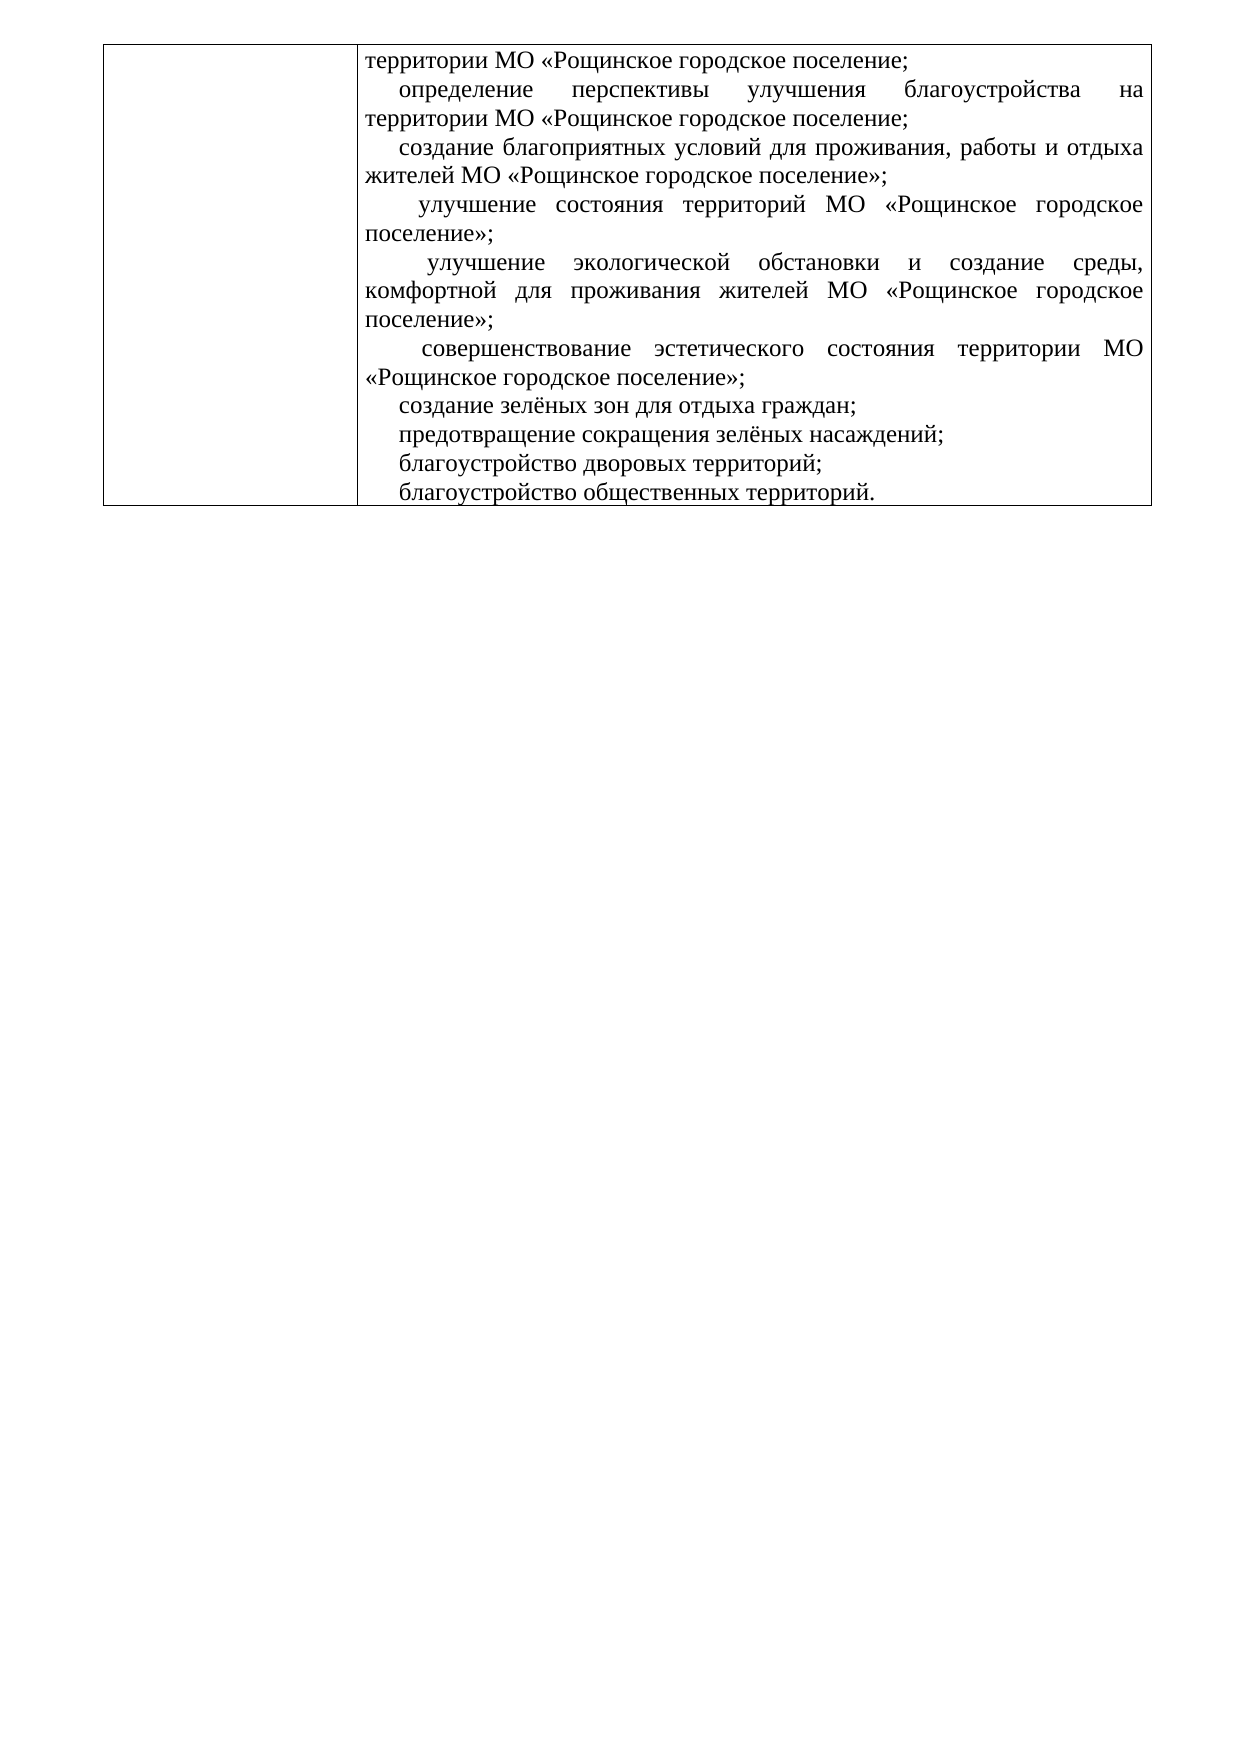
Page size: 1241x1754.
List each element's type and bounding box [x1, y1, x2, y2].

table_cell [104, 45, 357, 505]
table_cell [358, 45, 1151, 505]
